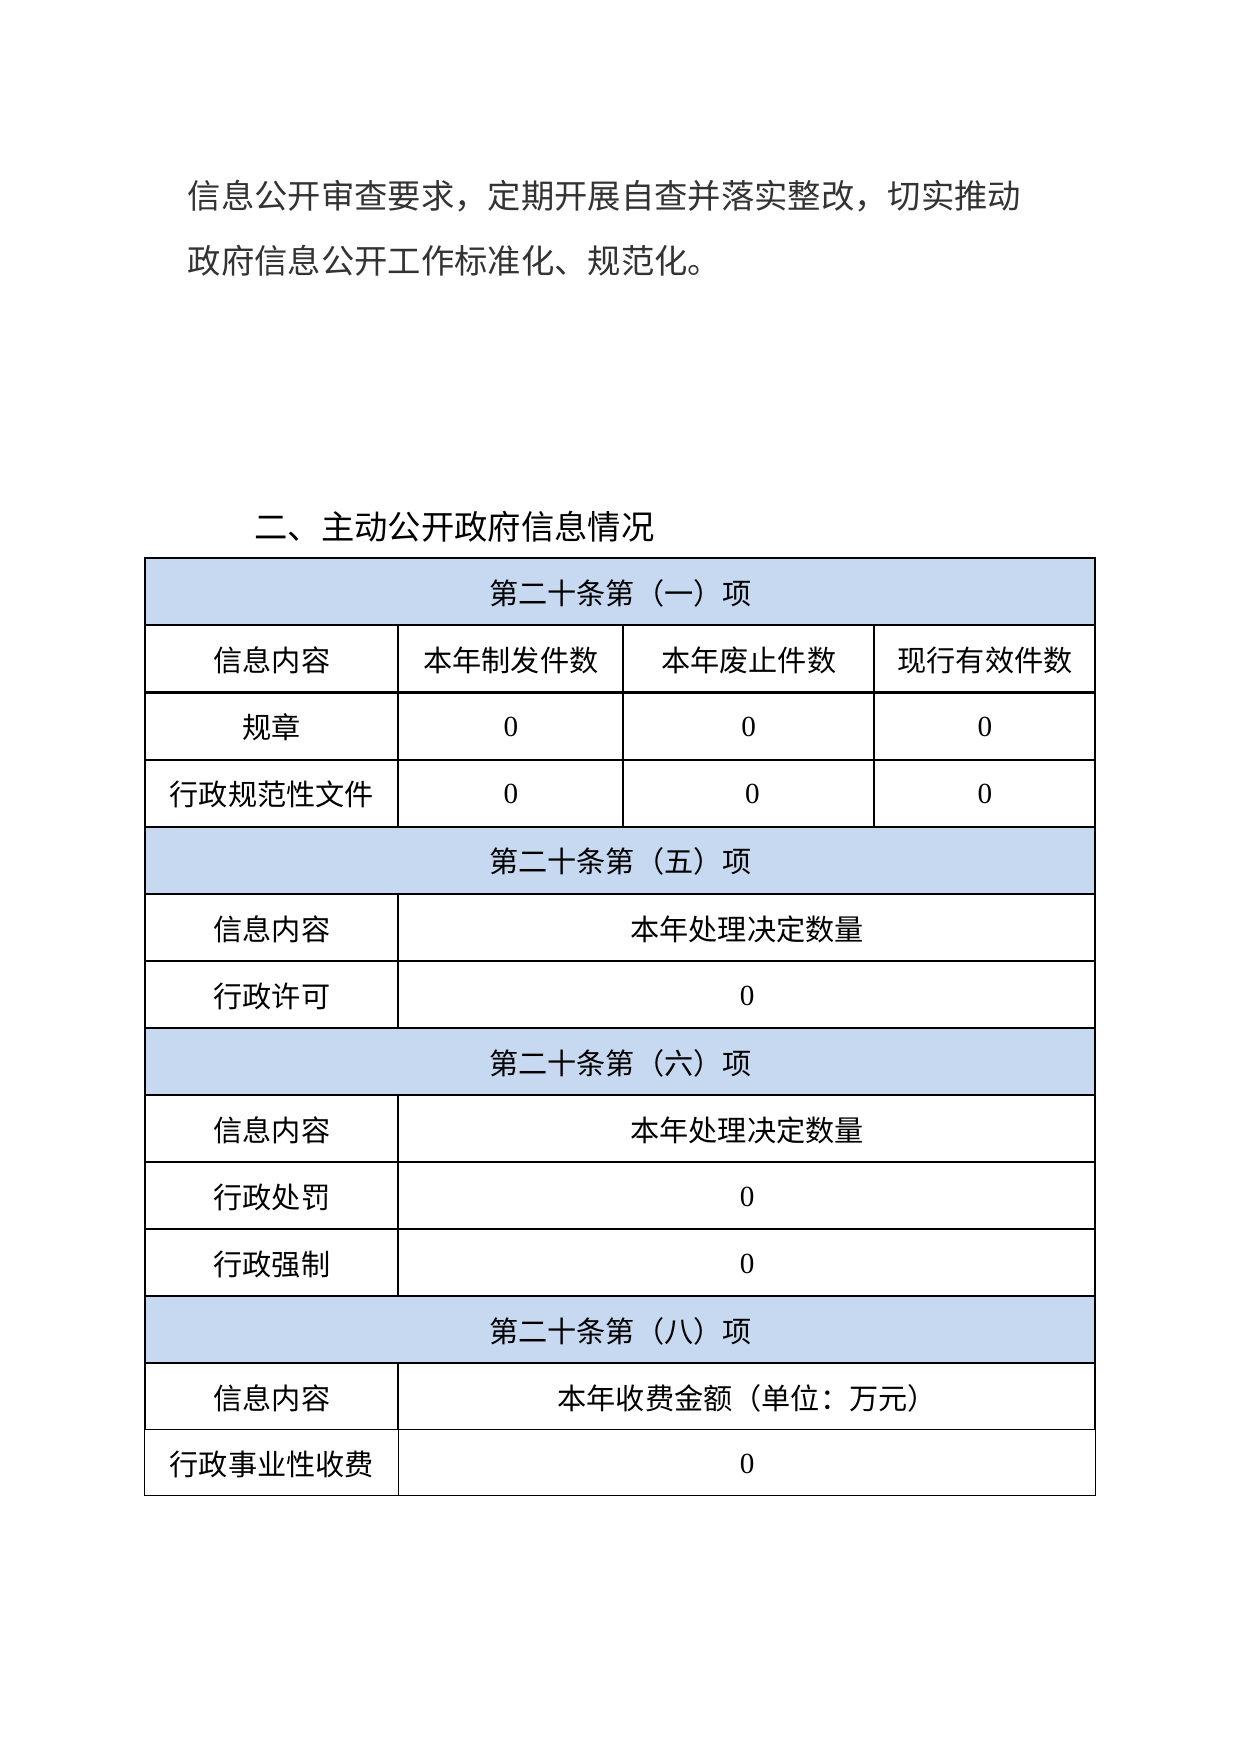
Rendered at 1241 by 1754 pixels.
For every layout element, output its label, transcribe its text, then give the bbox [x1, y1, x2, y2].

table_cell 0 [399, 1430, 1095, 1495]
table_cell 0 [399, 1163, 1094, 1228]
table_cell 本年制发件数 [399, 626, 622, 691]
table_cell 信息内容 [146, 1364, 397, 1429]
table_cell 本年处理决定数量 [399, 895, 1094, 960]
table_cell 0 [399, 1230, 1094, 1295]
table_cell 本年处理决定数量 [399, 1096, 1094, 1161]
table_cell 行政处罚 [146, 1163, 397, 1228]
table_cell 规章 [146, 694, 397, 758]
table_cell 0 [399, 962, 1094, 1027]
table_cell 现行有效件数 [875, 626, 1094, 691]
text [187, 162, 1053, 292]
table_cell 0 [875, 761, 1094, 826]
table_cell 本年收费金额（单位：万元） [399, 1364, 1094, 1429]
table_cell 0 [624, 694, 873, 758]
table_cell 行政事业性收费 [145, 1430, 398, 1495]
table_cell 信息内容 [146, 895, 397, 960]
table_cell 第二十条第（六）项 [146, 1029, 1094, 1094]
table_cell 行政强制 [146, 1230, 397, 1295]
table_cell 信息内容 [146, 626, 397, 691]
table_cell 0 [399, 761, 622, 826]
table_cell 0 [624, 761, 873, 826]
table_cell 行政许可 [146, 962, 397, 1027]
table_cell 本年废止件数 [624, 626, 873, 691]
table_cell 第二十条第（八）项 [146, 1297, 1094, 1362]
table_header 第二十条第（一）项 [146, 559, 1094, 624]
table_cell 0 [399, 694, 622, 758]
table_cell 行政规范性文件 [146, 761, 397, 826]
table_cell 第二十条第（五）项 [146, 828, 1094, 893]
text 二、主动公开政府信息情况 [187, 492, 1053, 557]
table_cell 信息内容 [146, 1096, 397, 1161]
table_cell 0 [875, 694, 1094, 758]
